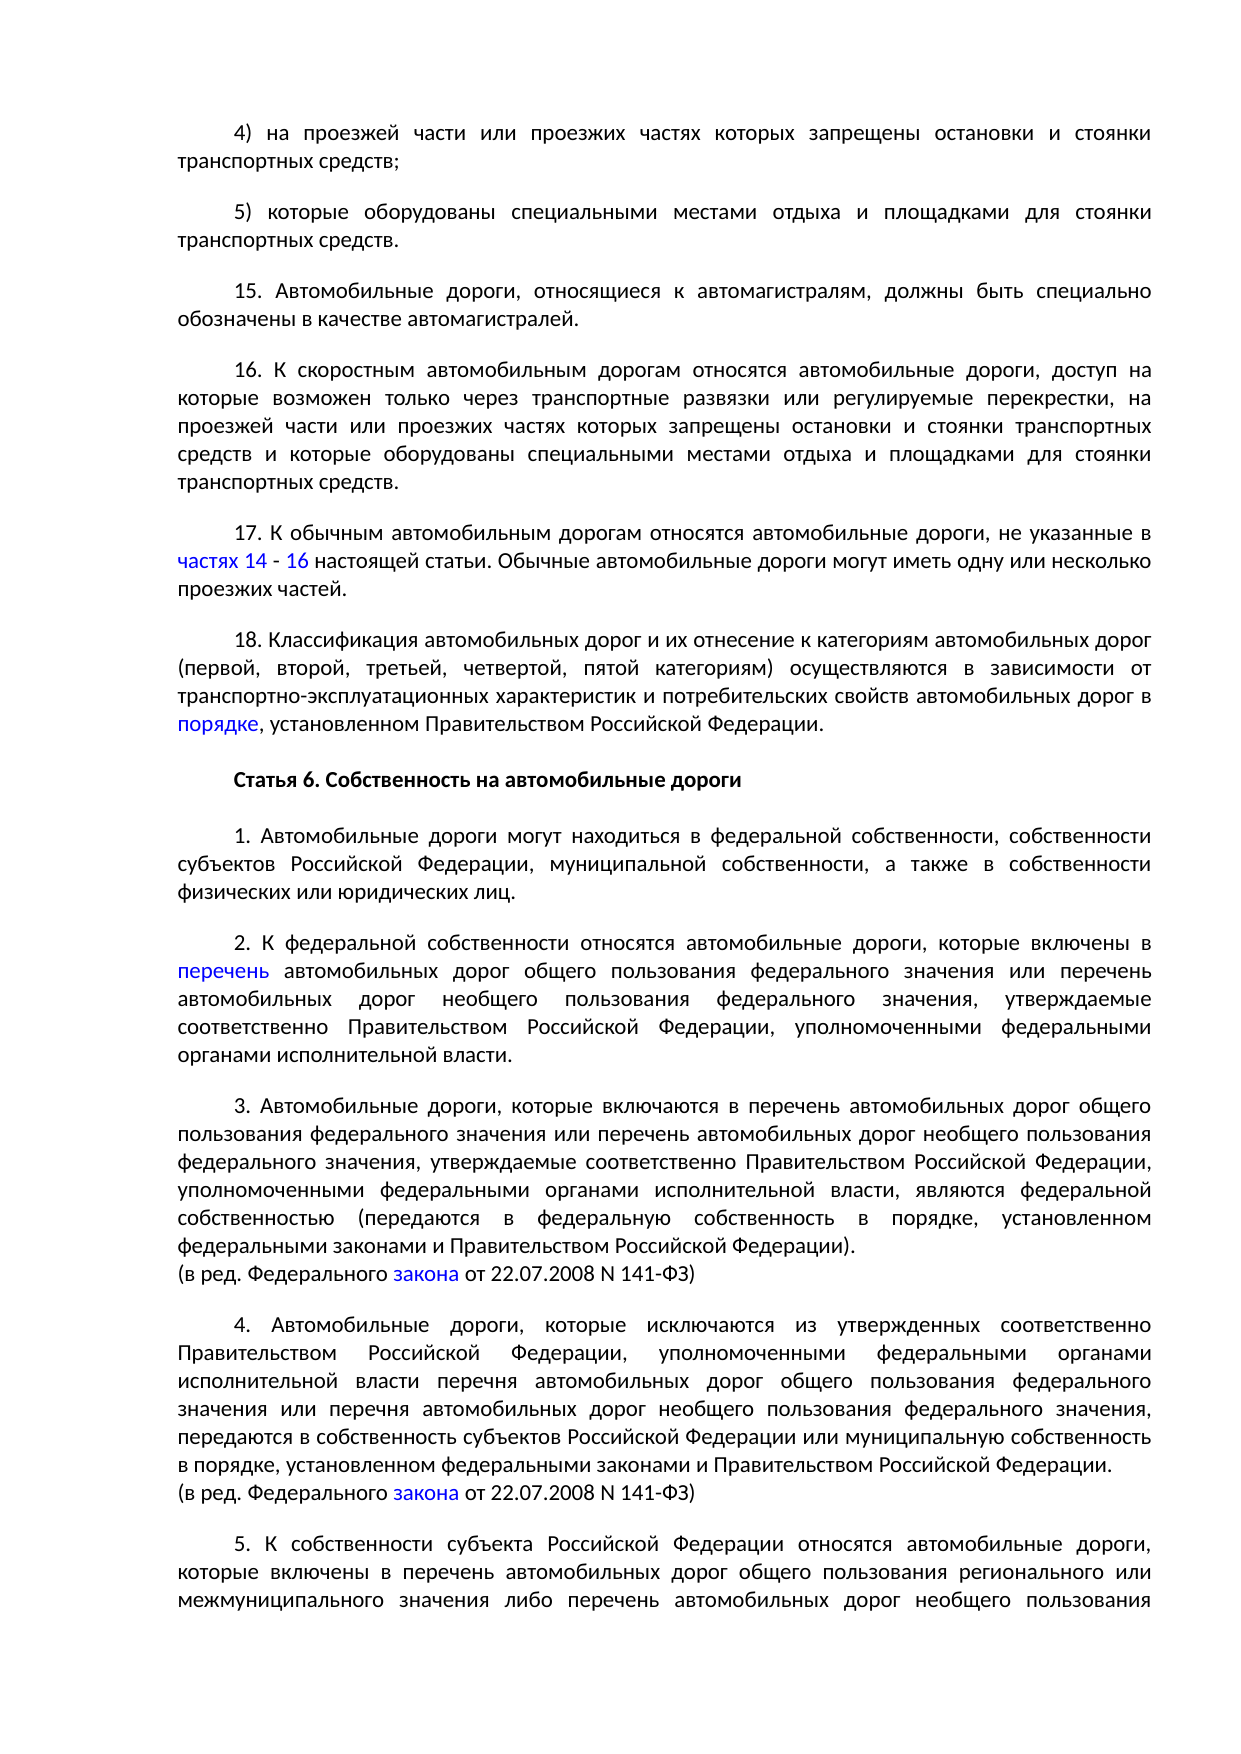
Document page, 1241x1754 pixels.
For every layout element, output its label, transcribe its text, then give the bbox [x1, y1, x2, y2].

text 1. Автомобильные дороги могут находиться в федеральной собственности, собственности субъектов Российской Федерации, муниципальной собственности, а также в собственности физических или юридических лиц. [177, 821, 1152, 905]
title Статья 6. Собственность на автомобильные дороги [177, 765, 1152, 793]
text (в ред. Федерального закона от 22.07.2008 N 141-ФЗ) [177, 1259, 1152, 1287]
text 4. Автомобильные дороги, которые исключаются из утвержденных соответственно Правительством Российской Федерации, уполномоченными федеральными органами исполнительной власти перечня автомобильных дорог общего пользования федерального значения или перечня автомобильных дорог необщего пользования федерального значения, передаются в собственность субъектов Российской Федерации или муниципальную собственность в порядке, установленном федеральными законами и Правительством Российской Федерации. [177, 1310, 1152, 1478]
text 17. К обычным автомобильным дорогам относятся автомобильные дороги, не указанные в частях 14 - 16 настоящей статьи. Обычные автомобильные дороги могут иметь одну или несколько проезжих частей. [177, 518, 1152, 602]
text 18. Классификация автомобильных дорог и их отнесение к категориям автомобильных дорог (первой, второй, третьей, четвертой, пятой категориям) осуществляются в зависимости от транспортно-эксплуатационных характеристик и потребительских свойств автомобильных дорог в порядке, установленном Правительством Российской Федерации. [177, 625, 1152, 737]
text 15. Автомобильные дороги, относящиеся к автомагистралям, должны быть специально обозначены в качестве автомагистралей. [177, 276, 1152, 332]
text 2. К федеральной собственности относятся автомобильные дороги, которые включены в перечень автомобильных дорог общего пользования федерального значения или перечень автомобильных дорог необщего пользования федерального значения, утверждаемые соответственно Правительством Российской Федерации, уполномоченными федеральными органами исполнительной власти. [177, 928, 1152, 1068]
text 3. Автомобильные дороги, которые включаются в перечень автомобильных дорог общего пользования федерального значения или перечень автомобильных дорог необщего пользования федерального значения, утверждаемые соответственно Правительством Российской Федерации, уполномоченными федеральными органами исполнительной власти, являются федеральной собственностью (передаются в федеральную собственность в порядке, установленном федеральными законами и Правительством Российской Федерации). [177, 1091, 1152, 1259]
text 4) на проезжей части или проезжих частях которых запрещены остановки и стоянки транспортных средств; [177, 118, 1152, 174]
text 16. К скоростным автомобильным дорогам относятся автомобильные дороги, доступ на которые возможен только через транспортные развязки или регулируемые перекрестки, на проезжей части или проезжих частях которых запрещены остановки и стоянки транспортных средств и которые оборудованы специальными местами отдыха и площадками для стоянки транспортных средств. [177, 355, 1152, 495]
text (в ред. Федерального закона от 22.07.2008 N 141-ФЗ) [177, 1478, 1152, 1506]
text 5) которые оборудованы специальными местами отдыха и площадками для стоянки транспортных средств. [177, 197, 1152, 253]
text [177, 1529, 1152, 1613]
